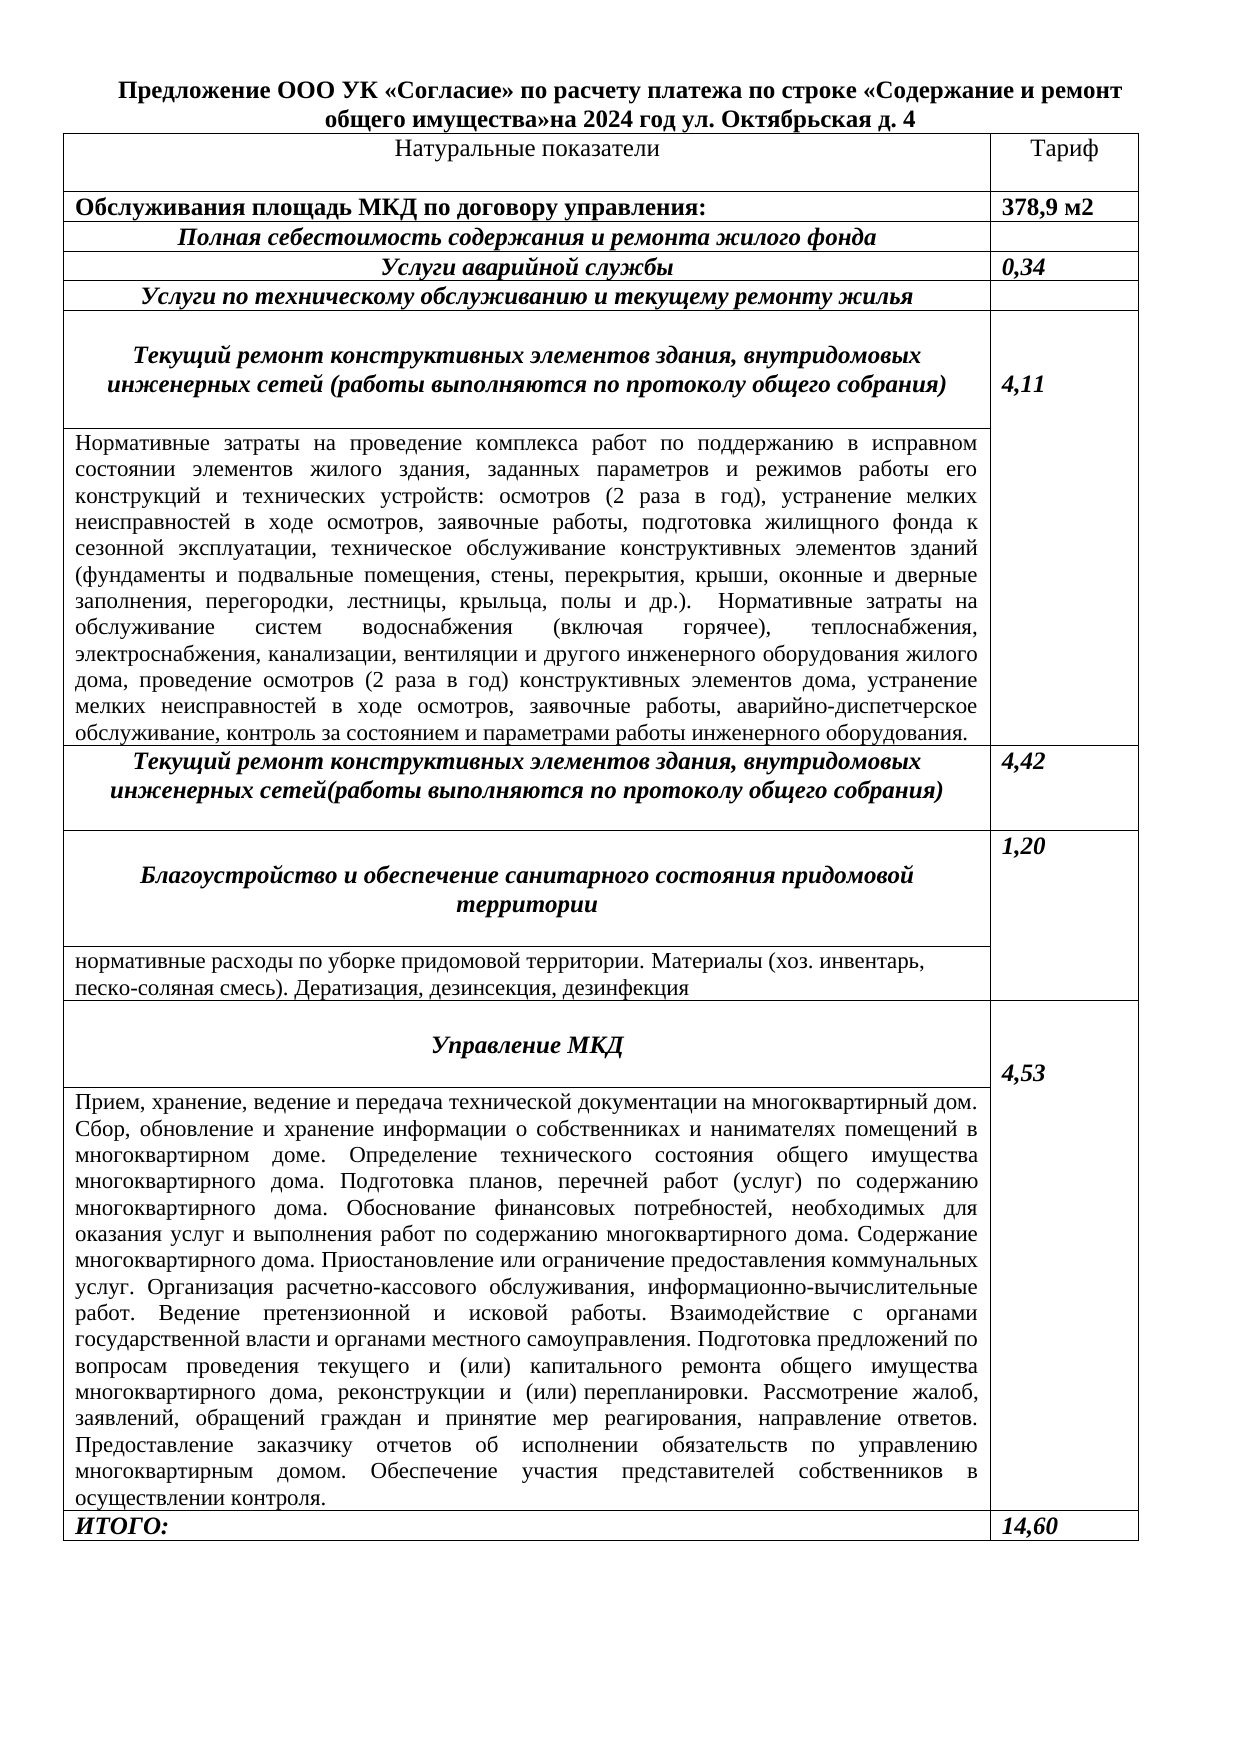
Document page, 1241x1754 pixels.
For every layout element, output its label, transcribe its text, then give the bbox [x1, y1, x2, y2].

table_cell Управление МКД [64, 1001, 990, 1087]
table_cell 4,53 [991, 1001, 1138, 1510]
table_cell 1,20 [991, 831, 1138, 1000]
text Предложение ООО УК «Согласие» по расчету платежа по строке «Содержание и ремонт общего имущества»на 2024 год ул. Октябрьская д. 4 [75, 75, 1165, 132]
table_cell [991, 222, 1138, 251]
table_cell 4,42 [991, 746, 1138, 830]
table_cell нормативные расходы по уборке придомовой территории. Материалы (хоз. инвентарь, песко-соляная смесь). Дератизация, дезинсекция, дезинфекция [64, 947, 990, 1000]
table_cell Текущий ремонт конструктивных элементов здания, внутридомовых инженерных сетей(работы выполняются по протоколу общего собрания) [64, 746, 990, 830]
table_cell 14,60 [991, 1511, 1138, 1540]
table_cell [991, 281, 1138, 310]
table_cell Нормативные затраты на проведение комплекса работ по поддержанию в исправном состоянии элементов жилого здания, заданных параметров и режимов работы его конструкций и технических устройств: осмотров (2 раза в год), устранение мелких неисправностей в ходе осмотров, заявочные работы, подготовка жилищного фонда к сезонной эксплуатации, техническое обслуживание конструктивных элементов зданий (фундаменты и подвальные помещения, стены, перекрытия, крыши, оконные и дверные заполнения, перегородки, лестницы, крыльца, полы и др.). Нормативные затраты на обслуживание систем водоснабжения (включая горячее), теплоснабжения, электроснабжения, канализации, вентиляции и другого инженерного оборудования жилого дома, проведение осмотров (2 раза в год) конструктивных элементов дома, устранение мелких неисправностей в ходе осмотров, заявочные работы, аварийно-диспетчерское обслуживание, контроль за состоянием и параметрами работы инженерного оборудования. [64, 429, 990, 745]
table_cell Благоустройство и обеспечение санитарного состояния придомовой территории [64, 831, 990, 946]
table_cell Полная себестоимость содержания и ремонта жилого фонда [64, 222, 990, 251]
table_cell 0,34 [991, 252, 1138, 280]
table_cell Текущий ремонт конструктивных элементов здания, внутридомовых инженерных сетей (работы выполняются по протоколу общего собрания) [64, 311, 990, 428]
table_cell 378,9 м2 [991, 192, 1138, 221]
table_cell Прием, хранение, ведение и передача технической документации на многоквартирный дом. Сбор, обновление и хранение информации о собственниках и нанимателях помещений в многоквартирном доме. Определение технического состояния общего имущества многоквартирного дома. Подготовка планов, перечней работ (услуг) по содержанию многоквартирного дома. Обоснование финансовых потребностей, необходимых для оказания услуг и выполнения работ по содержанию многоквартирного дома. Содержание многоквартирного дома. Приостановление или ограничение предоставления коммунальных услуг. Организация расчетно-кассового обслуживания, информационно-вычислительные работ. Ведение претензионной и исковой работы. Взаимодействие с органами государственной власти и органами местного самоуправления. Подготовка предложений по вопросам проведения текущего и (или) капитального ремонта общего имущества многоквартирного дома, реконструкции и (или) перепланировки. Рассмотрение жалоб, заявлений, обращений граждан и принятие мер реагирования, направление ответов. Предоставление заказчику отчетов об исполнении обязательств по управлению многоквартирным домом. Обеспечение участия представителей собственников в осуществлении контроля. [64, 1088, 990, 1510]
table_cell ИТОГО: [64, 1511, 990, 1540]
table_cell Обслуживания площадь МКД по договору управления: [64, 192, 990, 221]
table_cell Услуги аварийной службы [64, 252, 990, 280]
table_cell Услуги по техническому обслуживанию и текущему ремонту жилья [64, 281, 990, 310]
table_header Натуральные показатели [64, 134, 990, 191]
table_header Тариф [991, 134, 1138, 191]
table_cell 4,11 [991, 311, 1138, 745]
